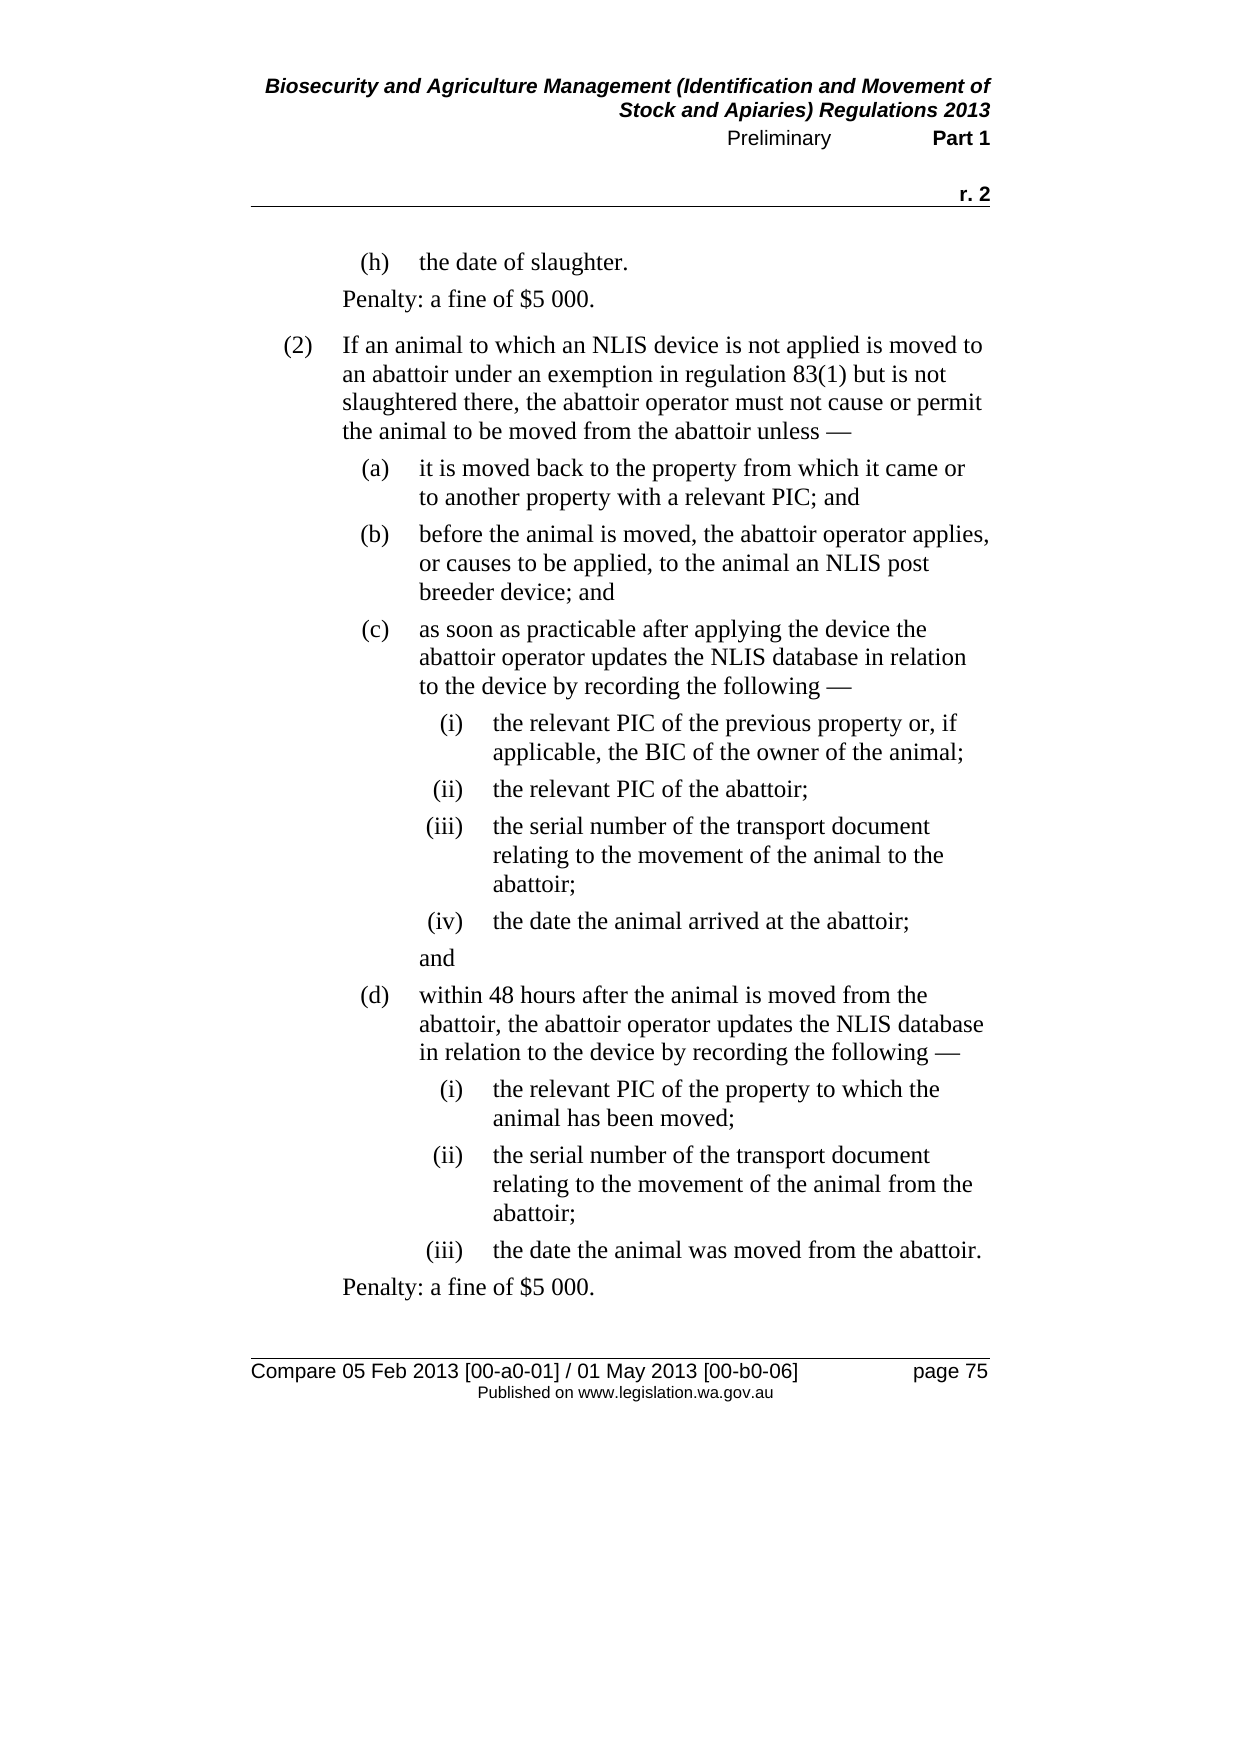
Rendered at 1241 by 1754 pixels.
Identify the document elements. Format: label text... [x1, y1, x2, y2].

text (h) the date of slaughter. [251, 247, 990, 276]
text Penalty: a fine of $5 000. [251, 284, 990, 313]
text (b) before the animal is moved, the abattoir operator applies, or causes to be applied, to the animal an NLIS post breeder device; and [251, 519, 990, 605]
text (iii) the serial number of the transport document relating to the movement of the animal to the abattoir; [251, 811, 990, 897]
text (2) If an animal to which an NLIS device is not applied is moved to an abattoir under an exemption in regulation 83(1) but is not slaughtered there, the abattoir operator must not cause or permit the animal to be moved from the abattoir unless — [251, 330, 990, 445]
text and [251, 943, 990, 972]
text (iii) the date the animal was moved from the abattoir. [251, 1235, 990, 1264]
text (d) within 48 hours after the animal is moved from the abattoir, the abattoir operator updates the NLIS database in relation to the device by recording the following — [251, 980, 990, 1066]
text (ii) the serial number of the transport document relating to the movement of the animal from the abattoir; [251, 1140, 990, 1227]
text Penalty: a fine of $5 000. [251, 1272, 990, 1301]
text (iv) the date the animal arrived at the abattoir; [251, 906, 990, 934]
text (c) as soon as practicable after applying the device the abattoir operator updates the NLIS database in relation to the device by recording the following — [251, 614, 990, 700]
text (i) the relevant PIC of the previous property or, if applicable, the BIC of the owner of the animal; [251, 708, 990, 766]
text (i) the relevant PIC of the property to which the animal has been moved; [251, 1074, 990, 1132]
text (ii) the relevant PIC of the abattoir; [251, 774, 990, 803]
text (a) it is moved back to the property from which it came or to another property with a relevant PIC; and [251, 453, 990, 511]
